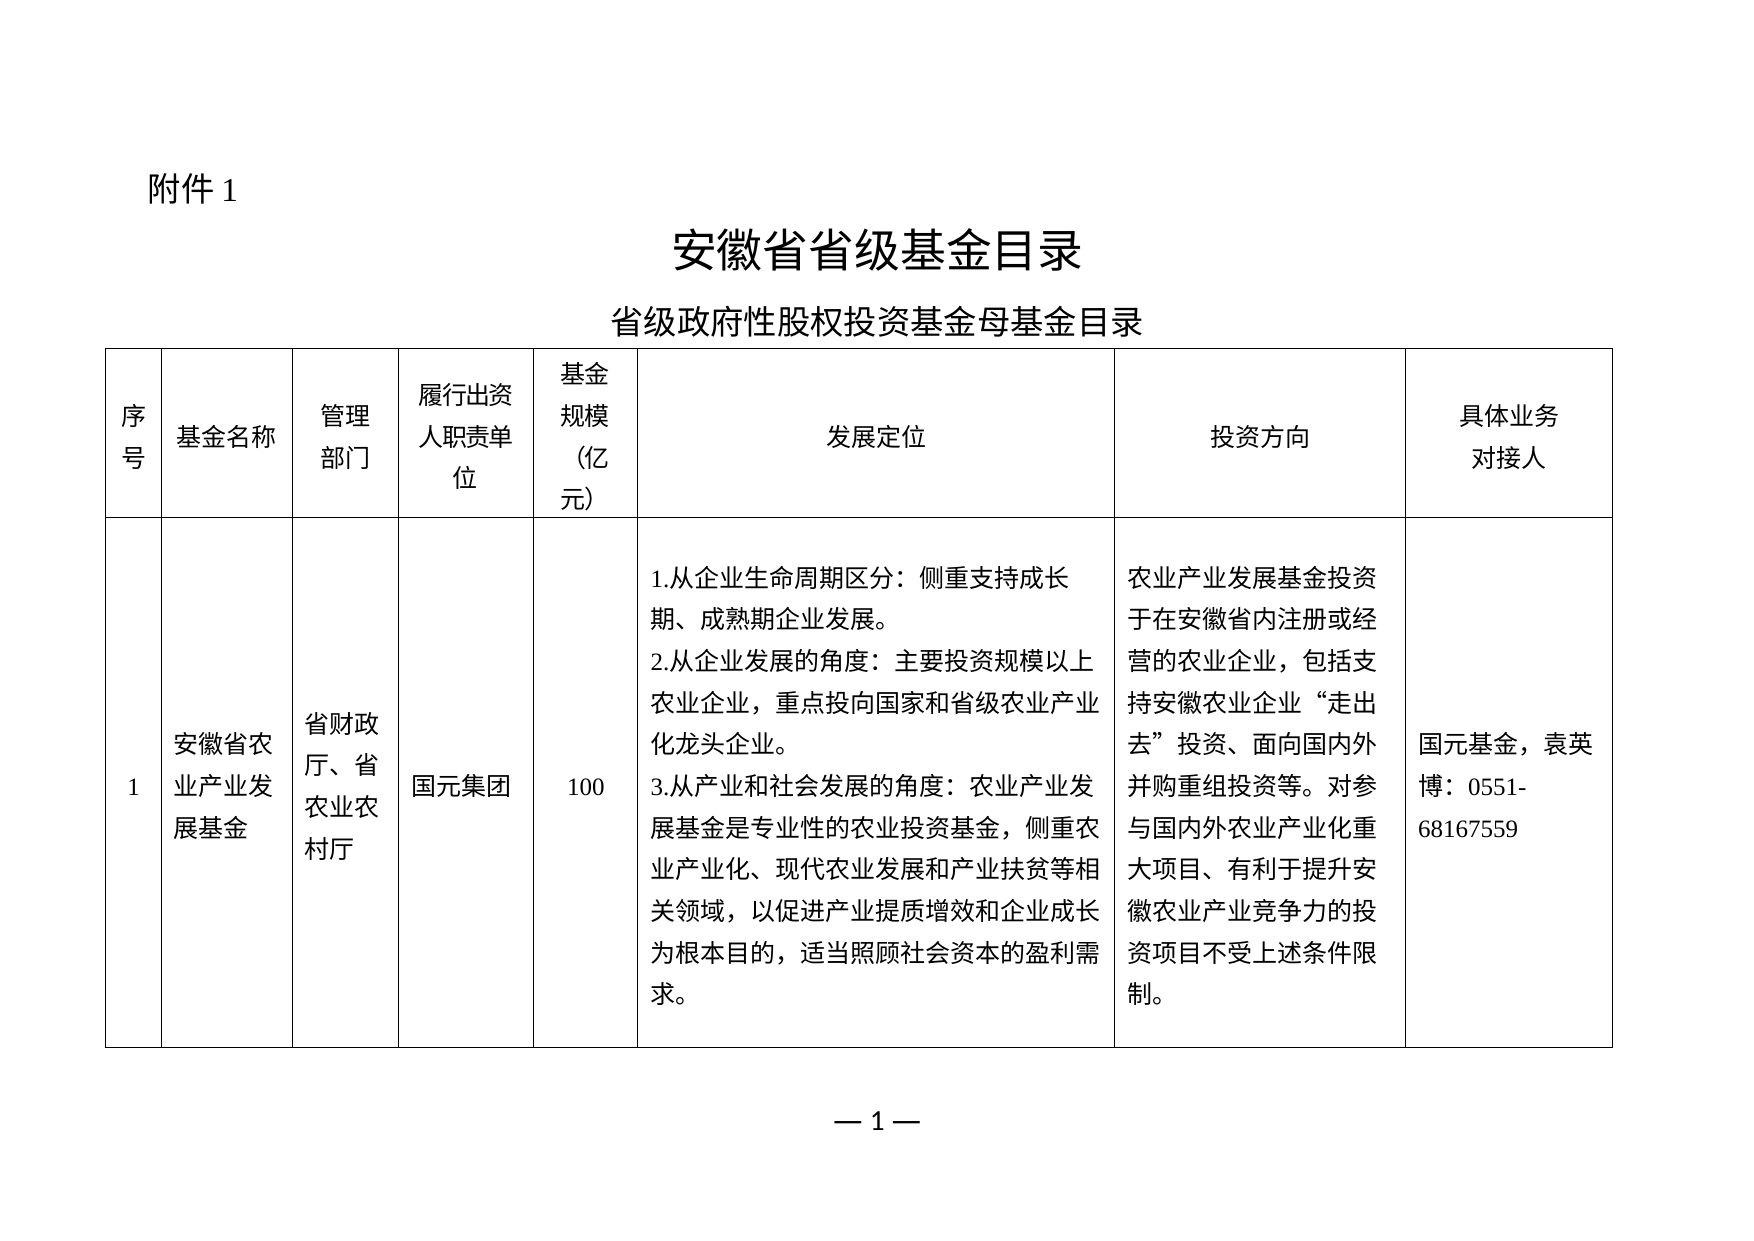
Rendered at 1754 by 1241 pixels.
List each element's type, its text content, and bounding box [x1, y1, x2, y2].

table_cell 农业产业发展基金投资于在安徽省内注册或经营的农业企业，包括支持安徽农业企业“走出去”投资、面向国内外并购重组投资等。对参与国内外农业产业化重大项目、有利于提升安徽农业产业竞争力的投资项目不受上述条件限制。 [1115, 518, 1405, 1047]
table_cell 1.从企业生命周期区分：侧重支持成长期、成熟期企业发展。 2.从企业发展的角度：主要投资规模以上农业企业，重点投向国家和省级农业产业化龙头企业。 3.从产业和社会发展的角度：农业产业发展基金是专业性的农业投资基金，侧重农业产业化、现代农业发展和产业扶贫等相关领域，以促进产业提质增效和企业成长为根本目的，适当照顾社会资本的盈利需求。 [638, 518, 1114, 1047]
table_cell 100 [534, 518, 637, 1047]
table_header 基金 规模 （亿元） [534, 349, 637, 517]
table_header 序号 [106, 349, 161, 517]
text 省级政府性股权投资基金母基金目录 [148, 281, 1606, 348]
table_header 投资方向 [1115, 349, 1405, 517]
table_cell 1 [106, 518, 161, 1047]
table_header 基金名称 [162, 349, 292, 517]
table_header 管理 部门 [293, 349, 398, 517]
table_cell 国元基金，袁英博：0551-68167559 [1406, 518, 1612, 1047]
table_cell 国元集团 [399, 518, 533, 1047]
table_header 具体业务 对接人 [1406, 349, 1612, 517]
table_header 发展定位 [638, 349, 1114, 517]
table_cell 省财政厅、省农业农村厅 [293, 518, 398, 1047]
text 安徽省省级基金目录 [148, 214, 1606, 281]
table_header 履行出资人职责单位 [399, 349, 533, 517]
table_cell 安徽省农业产业发展基金 [162, 518, 292, 1047]
text 附件1 [148, 148, 1606, 214]
